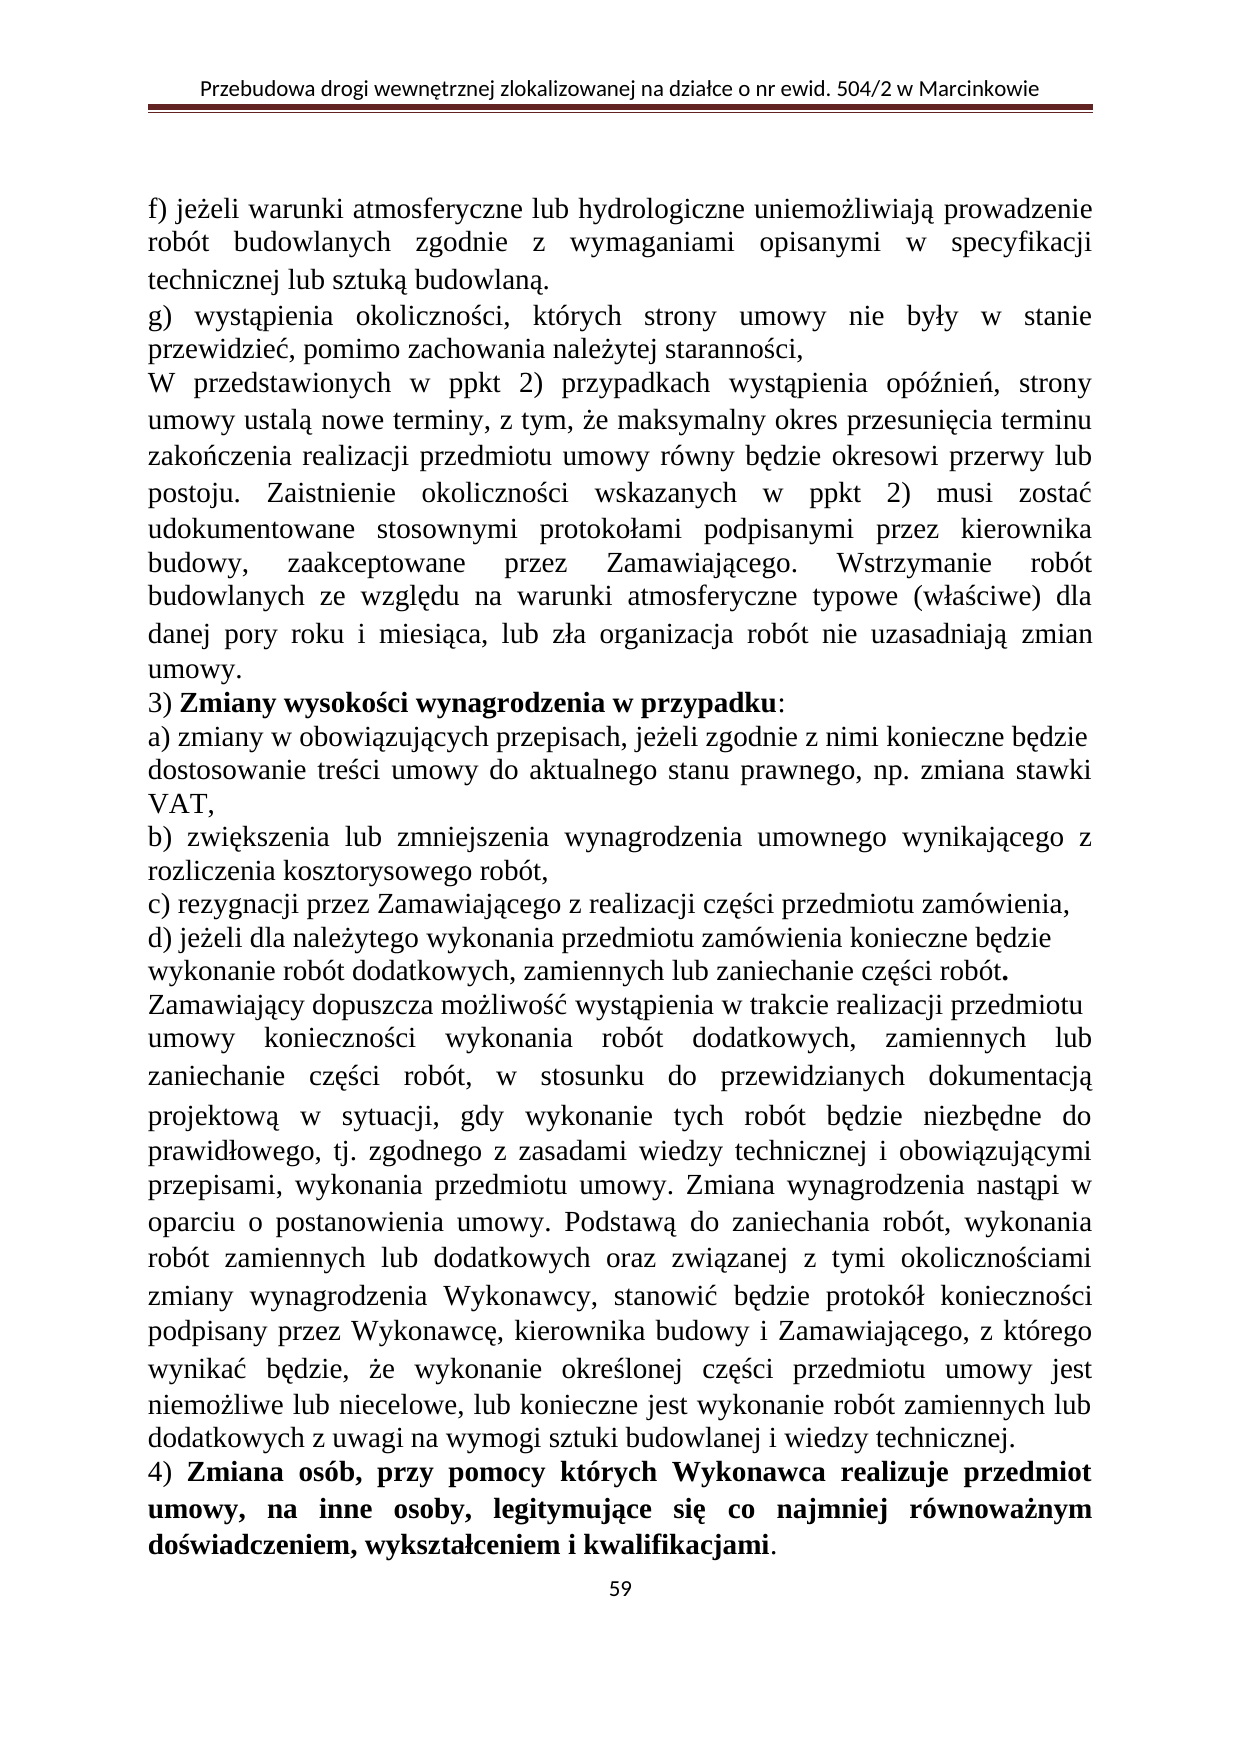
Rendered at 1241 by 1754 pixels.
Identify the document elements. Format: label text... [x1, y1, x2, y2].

text 4) Zmiana osób, przy pomocy których Wykonawca realizuje przedmiot umowy, na inne osoby, legitymujące się co najmniej równoważnym doświadczeniem, wykształceniem i kwalifikacjami. [148, 1454, 1093, 1561]
text 3) Zmiany wysokości wynagrodzenia w przypadku: [148, 685, 1093, 719]
text g) wystąpienia okoliczności, których strony umowy nie były w stanie przewidzieć, pomimo zachowania należytej staranności, [148, 298, 1093, 365]
text wykonanie robót dodatkowych, zamiennych lub zaniechanie części robót. [148, 953, 1093, 987]
text dostosowanie treści umowy do aktualnego stanu prawnego, np. zmiana stawki VAT, [148, 752, 1093, 819]
text umowy konieczności wykonania robót dodatkowych, zamiennych lub zaniechanie części robót, w stosunku do przewidzianych dokumentacją projektową w sytuacji, gdy wykonanie tych robót będzie niezbędne do prawidłowego, tj. zgodnego z zasadami wiedzy technicznej i obowiązującymi przepisami, wykonania przedmiotu umowy. Zmiana wynagrodzenia nastąpi w oparciu o postanowienia umowy. Podstawą do zaniechania robót, wykonania robót zamiennych lub dodatkowych oraz związanej z tymi okolicznościami zmiany wynagrodzenia Wykonawcy, stanowić będzie protokół konieczności podpisany przez Wykonawcę, kierownika budowy i Zamawiającego, z którego wynikać będzie, że wykonanie określonej części przedmiotu umowy jest niemożliwe lub niecelowe, lub konieczne jest wykonanie robót zamiennych lub dodatkowych z uwagi na wymogi sztuki budowlanej i wiedzy technicznej. [148, 1021, 1093, 1454]
text a) zmiany w obowiązujących przepisach, jeżeli zgodnie z nimi konieczne będzie [148, 719, 1093, 752]
text d) jeżeli dla należytego wykonania przedmiotu zamówienia konieczne będzie [148, 920, 1093, 953]
text Zamawiający dopuszcza możliwość wystąpienia w trakcie realizacji przedmiotu [148, 987, 1093, 1021]
text f) jeżeli warunki atmosferyczne lub hydrologiczne uniemożliwiają prowadzenie robót budowlanych zgodnie z wymaganiami opisanymi w specyfikacji technicznej lub sztuką budowlaną. [148, 191, 1093, 298]
text c) rezygnacji przez Zamawiającego z realizacji części przedmiotu zamówienia, [148, 886, 1093, 920]
text b) zwiększenia lub zmniejszenia wynagrodzenia umownego wynikającego z rozliczenia kosztorysowego robót, [148, 819, 1093, 886]
text W przedstawionych w ppkt 2) przypadkach wystąpienia opóźnień, strony umowy ustalą nowe terminy, z tym, że maksymalny okres przesunięcia terminu zakończenia realizacji przedmiotu umowy równy będzie okresowi przerwy lub postoju. Zaistnienie okoliczności wskazanych w ppkt 2) musi zostać udokumentowane stosownymi protokołami podpisanymi przez kierownika budowy, zaakceptowane przez Zamawiającego. Wstrzymanie robót budowlanych ze względu na warunki atmosferyczne typowe (właściwe) dla danej pory roku i miesiąca, lub zła organizacja robót nie uzasadniają zmian umowy. [148, 365, 1093, 685]
